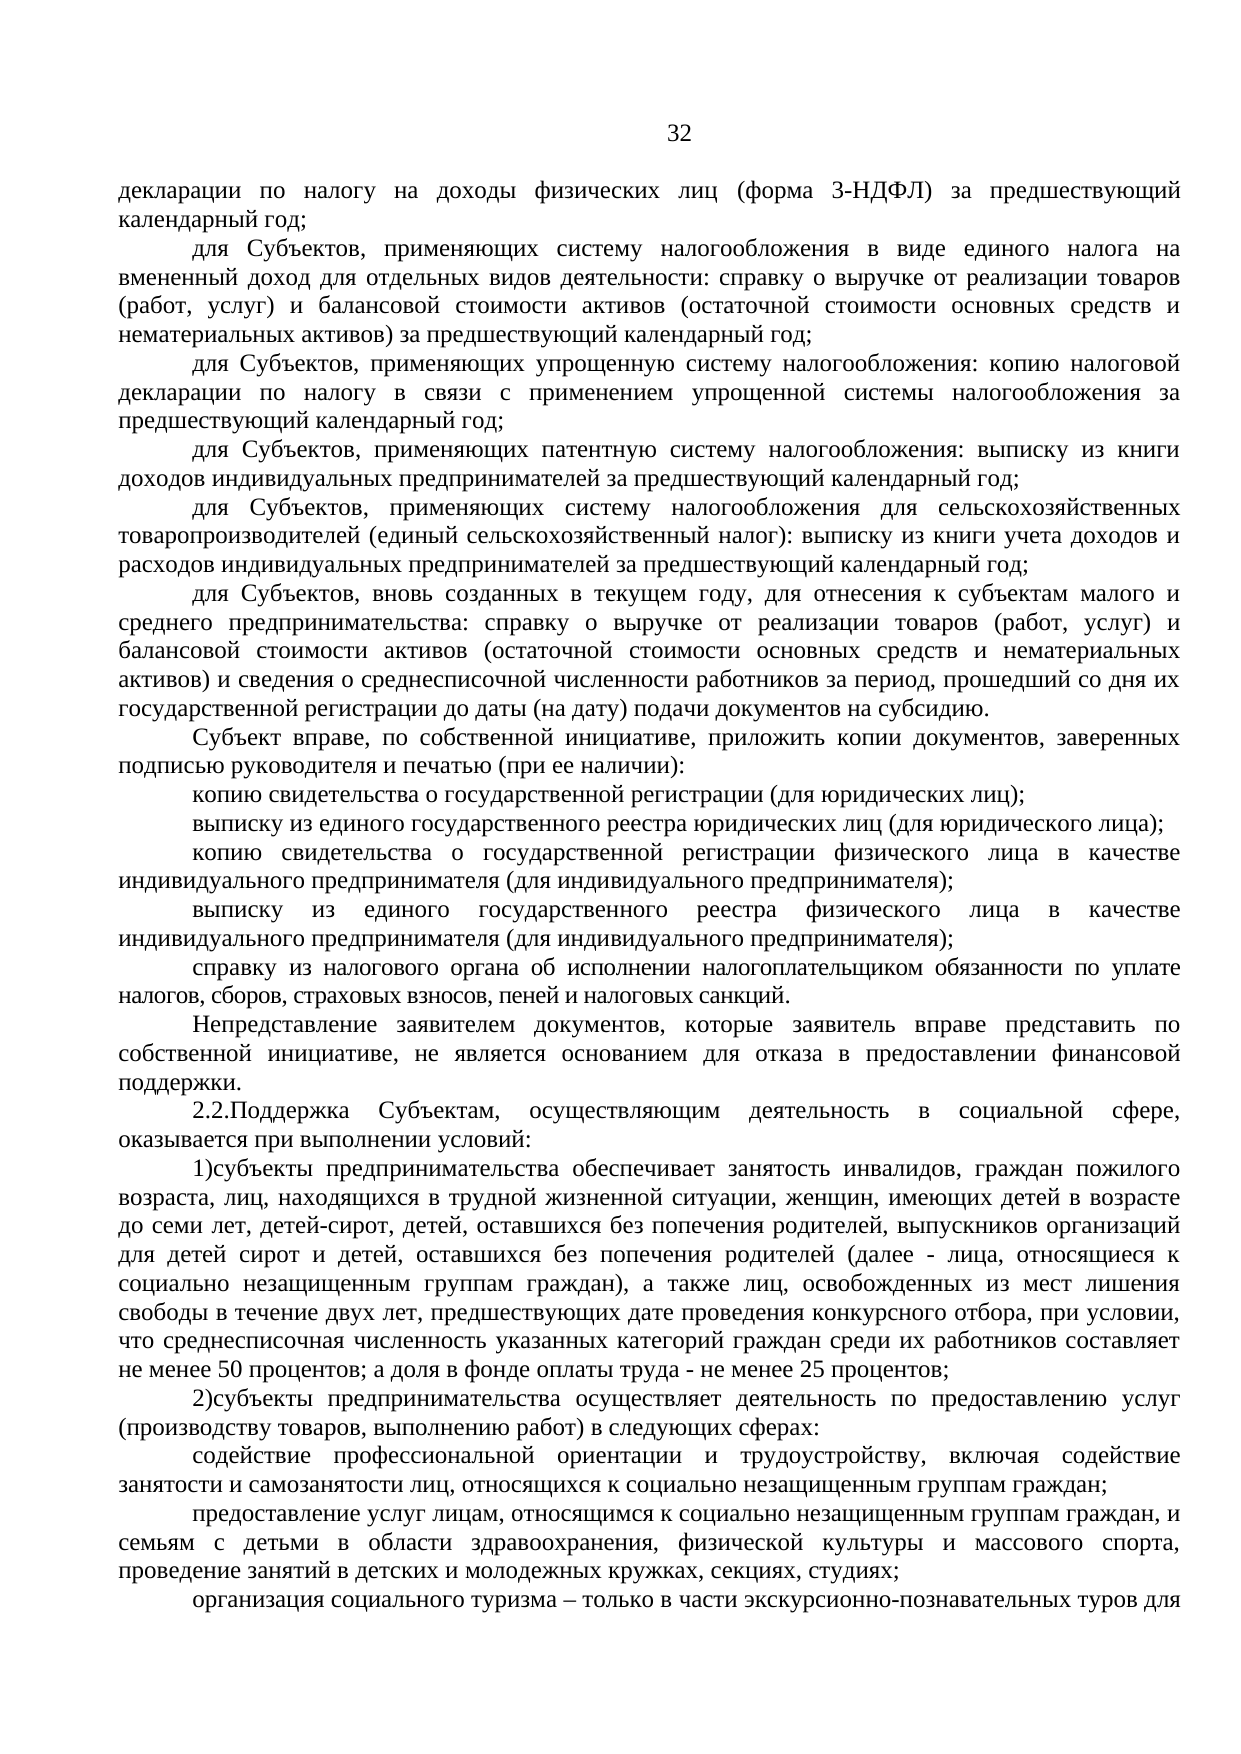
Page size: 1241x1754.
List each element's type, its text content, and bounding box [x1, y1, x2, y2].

text для Субъектов, применяющих упрощенную систему налогообложения: копию налоговой декларации по налогу в связи с применением упрощенной системы налогообложения за предшествующий календарный год; [118, 348, 1181, 434]
text предоставление услуг лицам, относящимся к социально незащищенным группам граждан, и семьям с детьми в области здравоохранения, физической культуры и массового спорта, проведение занятий в детских и молодежных кружках, секциях, студиях; [118, 1498, 1181, 1584]
text справку из налогового органа об исполнении налогоплательщиком обязанности по уплате налогов, сборов, страховых взносов, пеней и налоговых санкций. [118, 952, 1181, 1009]
text для Субъектов, применяющих систему налогообложения для сельскохозяйственных товаропроизводителей (единый сельскохозяйственный налог): выписку из книги учета доходов и расходов индивидуальных предпринимателей за предшествующий календарный год; [118, 492, 1181, 578]
text копию свидетельства о государственной регистрации (для юридических лиц); [118, 779, 1181, 808]
text для Субъектов, применяющих систему налогообложения в виде единого налога на вмененный доход для отдельных видов деятельности: справку о выручке от реализации товаров (работ, услуг) и балансовой стоимости активов (остаточной стоимости основных средств и нематериальных активов) за предшествующий календарный год; [118, 233, 1181, 348]
text Субъект вправе, по собственной инициативе, приложить копии документов, заверенных подписью руководителя и печатью (при ее наличии): [118, 722, 1181, 779]
text выписку из единого государственного реестра физического лица в качестве индивидуального предпринимателя (для индивидуального предпринимателя); [118, 894, 1181, 952]
text 1)субъекты предпринимательства обеспечивает занятость инвалидов, граждан пожилого возраста, лиц, находящихся в трудной жизненной ситуации, женщин, имеющих детей в возрасте до семи лет, детей-сирот, детей, оставшихся без попечения родителей, выпускников организаций для детей сирот и детей, оставшихся без попечения родителей (далее - лица, относящиеся к социально незащищенным группам граждан), а также лиц, освобожденных из мест лишения свободы в течение двух лет, предшествующих дате проведения конкурсного отбора, при условии, что среднесписочная численность указанных категорий граждан среди их работников составляет не менее 50 процентов; а доля в фонде оплаты труда - не менее 25 процентов; [118, 1153, 1181, 1383]
text Непредставление заявителем документов, которые заявитель вправе представить по собственной инициативе, не является основанием для отказа в предоставлении финансовой поддержки. [118, 1009, 1181, 1096]
text 2)субъекты предпринимательства осуществляет деятельность по предоставлению услуг (производству товаров, выполнению работ) в следующих сферах: [118, 1383, 1181, 1441]
text выписку из единого государственного реестра юридических лиц (для юридического лица); [118, 808, 1181, 837]
text 2.2.Поддержка Субъектам, осуществляющим деятельность в социальной сфере, оказывается при выполнении условий: [118, 1096, 1181, 1153]
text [118, 176, 1181, 233]
text для Субъектов, применяющих патентную систему налогообложения: выписку из книги доходов индивидуальных предпринимателей за предшествующий календарный год; [118, 434, 1181, 492]
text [118, 1584, 1181, 1613]
text для Субъектов, вновь созданных в текущем году, для отнесения к субъектам малого и среднего предпринимательства: справку о выручке от реализации товаров (работ, услуг) и балансовой стоимости активов (остаточной стоимости основных средств и нематериальных активов) и сведения о среднесписочной численности работников за период, прошедший со дня их государственной регистрации до даты (на дату) подачи документов на субсидию. [118, 578, 1181, 722]
text копию свидетельства о государственной регистрации физического лица в качестве индивидуального предпринимателя (для индивидуального предпринимателя); [118, 837, 1181, 894]
text содействие профессиональной ориентации и трудоустройству, включая содействие занятости и самозанятости лиц, относящихся к социально незащищенным группам граждан; [118, 1441, 1181, 1498]
